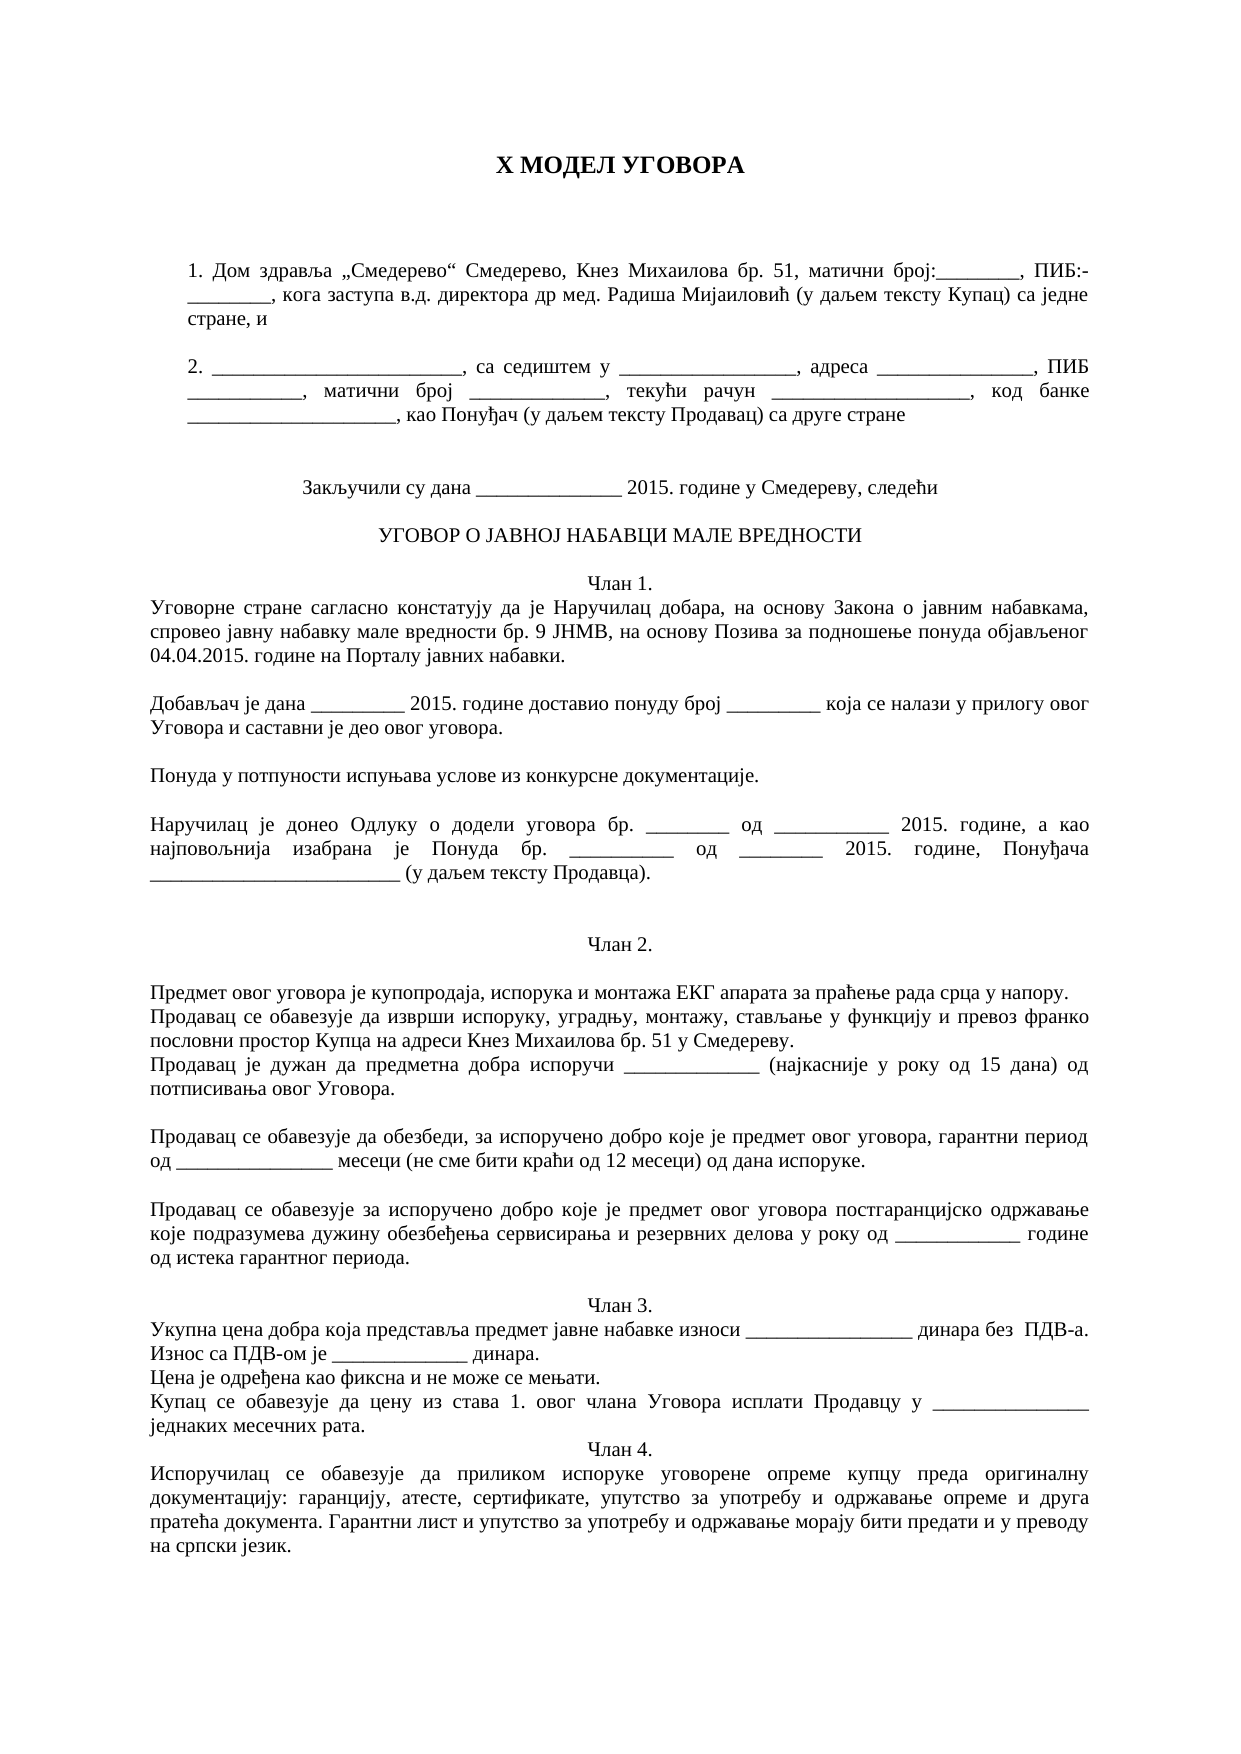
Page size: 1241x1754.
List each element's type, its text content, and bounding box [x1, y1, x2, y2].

text Купац се обавезује да цену из става 1. овог члана Уговора исплати Продавцу у _______________ једнаких месечних рата. [150, 1389, 1090, 1437]
text Наручилац је донео Одлуку о додели уговора бр. ________ од ___________ 2015. године, а као најповољнија изабрана је Понуда бр. __________ од ________ 2015. године, Понуђача ________________________ (у даљем тексту Продавца). [150, 811, 1090, 884]
text Продавац се обавезује да обезбеди, за испоручено добро које је предмет овог уговора, гарантни период од _______________ месеци (не сме бити краћи од 12 месеци) од дана испоруке. [150, 1124, 1090, 1172]
list 2. ________________________, са седиштем у _________________, адреса _______________, ПИБ ___________, матични број _____________, текући рачун ___________________, код банке ____________________, као Понуђач (у даљем тексту Продавац) са друге стране [187, 354, 1090, 426]
text Уговорне стране сагласно констатују да је Наручилац добара, на основу Закона о јавним набавкама, спровео јавну набавку мале вредности бр. 9 ЈНМВ, на основу Позива за подношење понуда објављеног 04.04.2015. године на Порталу јавних набавки. [150, 595, 1090, 667]
text Предмет овог уговора је купопродаја, испорука и монтажа ЕКГ апарата за праћење рада срца у напору. [150, 980, 1090, 1004]
text Цена је одређена као фиксна и не може се мењати. [150, 1365, 1090, 1389]
text Понуда у потпуности испуњава услове из конкурсне документације. [150, 763, 1090, 787]
text Испоручилац се обавезује да приликом испоруке уговорене опреме купцу преда оригиналну документацију: гаранцију, атесте, сертификате, упутство за употребу и одржавање опреме и друга пратећа документа. Гарантни лист и упутство за употребу и одржавање морају бити предати и у преводу на српски језик. [150, 1461, 1090, 1557]
text Продавац је дужан да предметна добра испоручи _____________ (најкасније у року од 15 дана) од потписивања овог Уговора. [150, 1052, 1090, 1100]
text Укупна цена добра која представља предмет јавне набавке износи ________________ динара без ПДВ-а. Износ са ПДВ-ом је _____________ динара. [150, 1317, 1090, 1365]
text Члан 3. [150, 1293, 1090, 1317]
text Добављач је дана _________ 2015. године доставио понуду број _________ која се налази у прилогу овог Уговора и саставни је део овог уговора. [150, 691, 1090, 739]
text Продавац се обавезује за испоручено добро које је предмет овог уговора постгаранцијско одржавање које подразумева дужину обезбеђења сервисирања и резервних делова у року од ____________ године од истека гарантног периода. [150, 1196, 1090, 1269]
text Продавац се обавезује да изврши испоруку, уградњу, монтажу, стављање у функцију и превоз франко пословни простор Купца на адреси Кнез Михаилова бр. 51 у Смедереву. [150, 1004, 1090, 1052]
list 1. Дом здравља „Смедерево“ Смедерево, Кнез Михаилова бр. 51, матични број:________, ПИБ:-________, кога заступа в.д. директора др мед. Радиша Мијаиловић (у даљем тексту Купац) са једне стране, и [187, 258, 1090, 330]
text Закључили су дана ______________ 2015. године у Смедереву, следећи [150, 474, 1090, 499]
text Члан 4. [150, 1437, 1090, 1461]
text X МОДЕЛ УГОВОРА [150, 150, 1090, 179]
text Члан 1. [150, 571, 1090, 595]
text УГОВОР О ЈАВНОЈ НАБАВЦИ МАЛЕ ВРЕДНОСТИ [150, 523, 1090, 547]
text Члан 2. [150, 932, 1090, 956]
